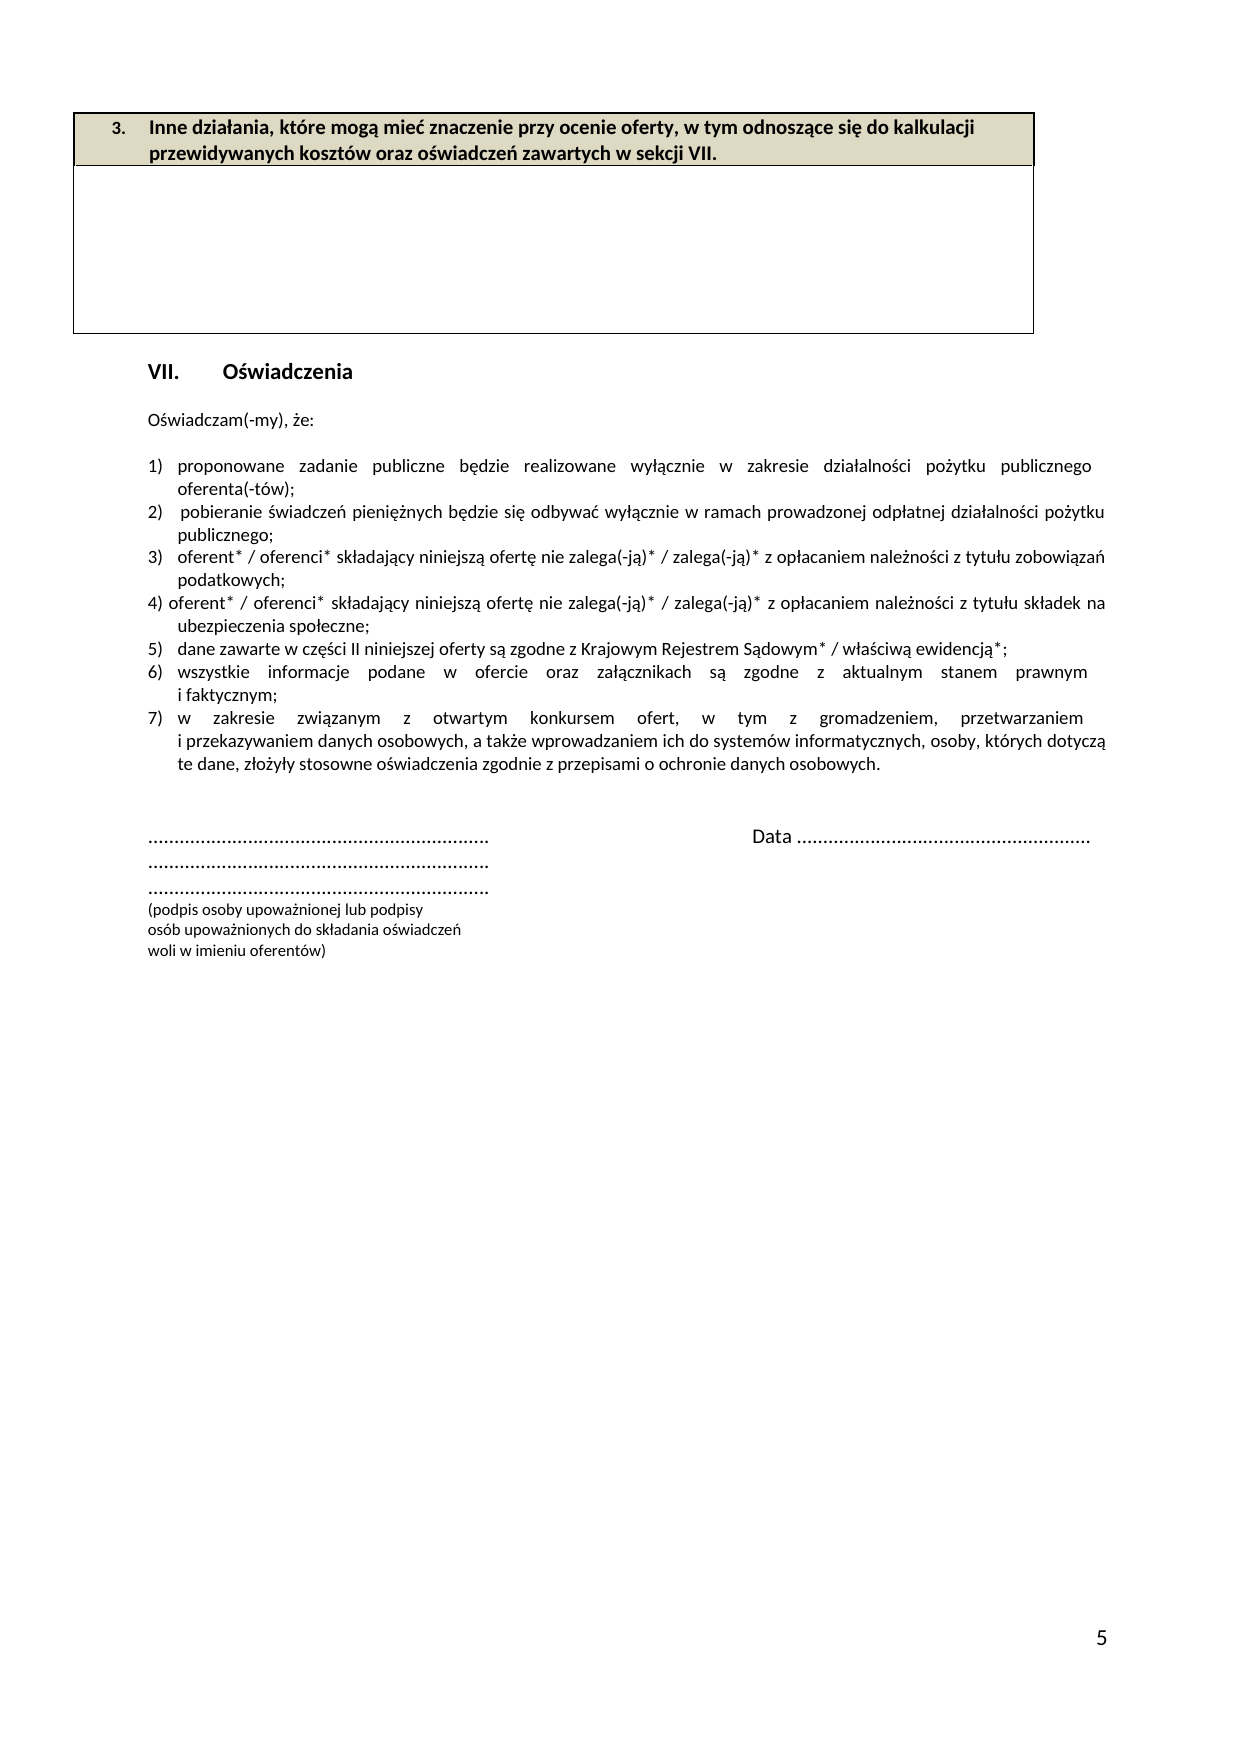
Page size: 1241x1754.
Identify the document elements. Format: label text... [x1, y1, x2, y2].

text 6) wszystkie informacje podane w ofercie oraz załącznikach są zgodne z aktualnym stanem prawnym i faktycznym; [148, 660, 1107, 706]
table_cell [74, 165, 1033, 333]
text 3) oferent* / oferenci* składający niniejszą ofertę nie zalega(-ją)* / zalega(-ją)* z opłacaniem należności z tytułu zobowiązań podatkowych; [148, 546, 1107, 591]
text ................................................................. Data ........................................................ [148, 823, 1107, 848]
text woli w imieniu oferentów) [148, 940, 1107, 960]
text (podpis osoby upoważnionej lub podpisy [148, 899, 1107, 920]
text ................................................................. [148, 848, 1107, 874]
text osób upoważnionych do składania oświadczeń [148, 920, 1107, 940]
text 1) proponowane zadanie publiczne będzie realizowane wyłącznie w zakresie działalności pożytku publicznego oferenta(-tów); [148, 454, 1107, 500]
text 7) w zakresie związanym z otwartym konkursem ofert, w tym z gromadzeniem, przetwarzaniem i przekazywaniem danych osobowych, a także wprowadzaniem ich do systemów informatycznych, osoby, których dotyczą te dane, złożyły stosowne oświadczenia zgodnie z przepisami o ochronie danych osobowych. [148, 706, 1107, 775]
text VII. Oświadczenia [148, 357, 1107, 385]
text 5) dane zawarte w części II niniejszej oferty są zgodne z Krajowym Rejestrem Sądowym* / właściwą ewidencją*; [148, 637, 1107, 660]
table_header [75, 114, 1033, 165]
text 4) oferent* / oferenci* składający niniejszą ofertę nie zalega(-ją)* / zalega(-ją)* z opłacaniem należności z tytułu składek na ubezpieczenia społeczne; [148, 591, 1107, 637]
text ................................................................. [148, 874, 1107, 899]
text 2) pobieranie świadczeń pieniężnych będzie się odbywać wyłącznie w ramach prowadzonej odpłatnej działalności pożytku publicznego; [148, 500, 1107, 546]
text Oświadczam(-my), że: [148, 408, 1107, 431]
